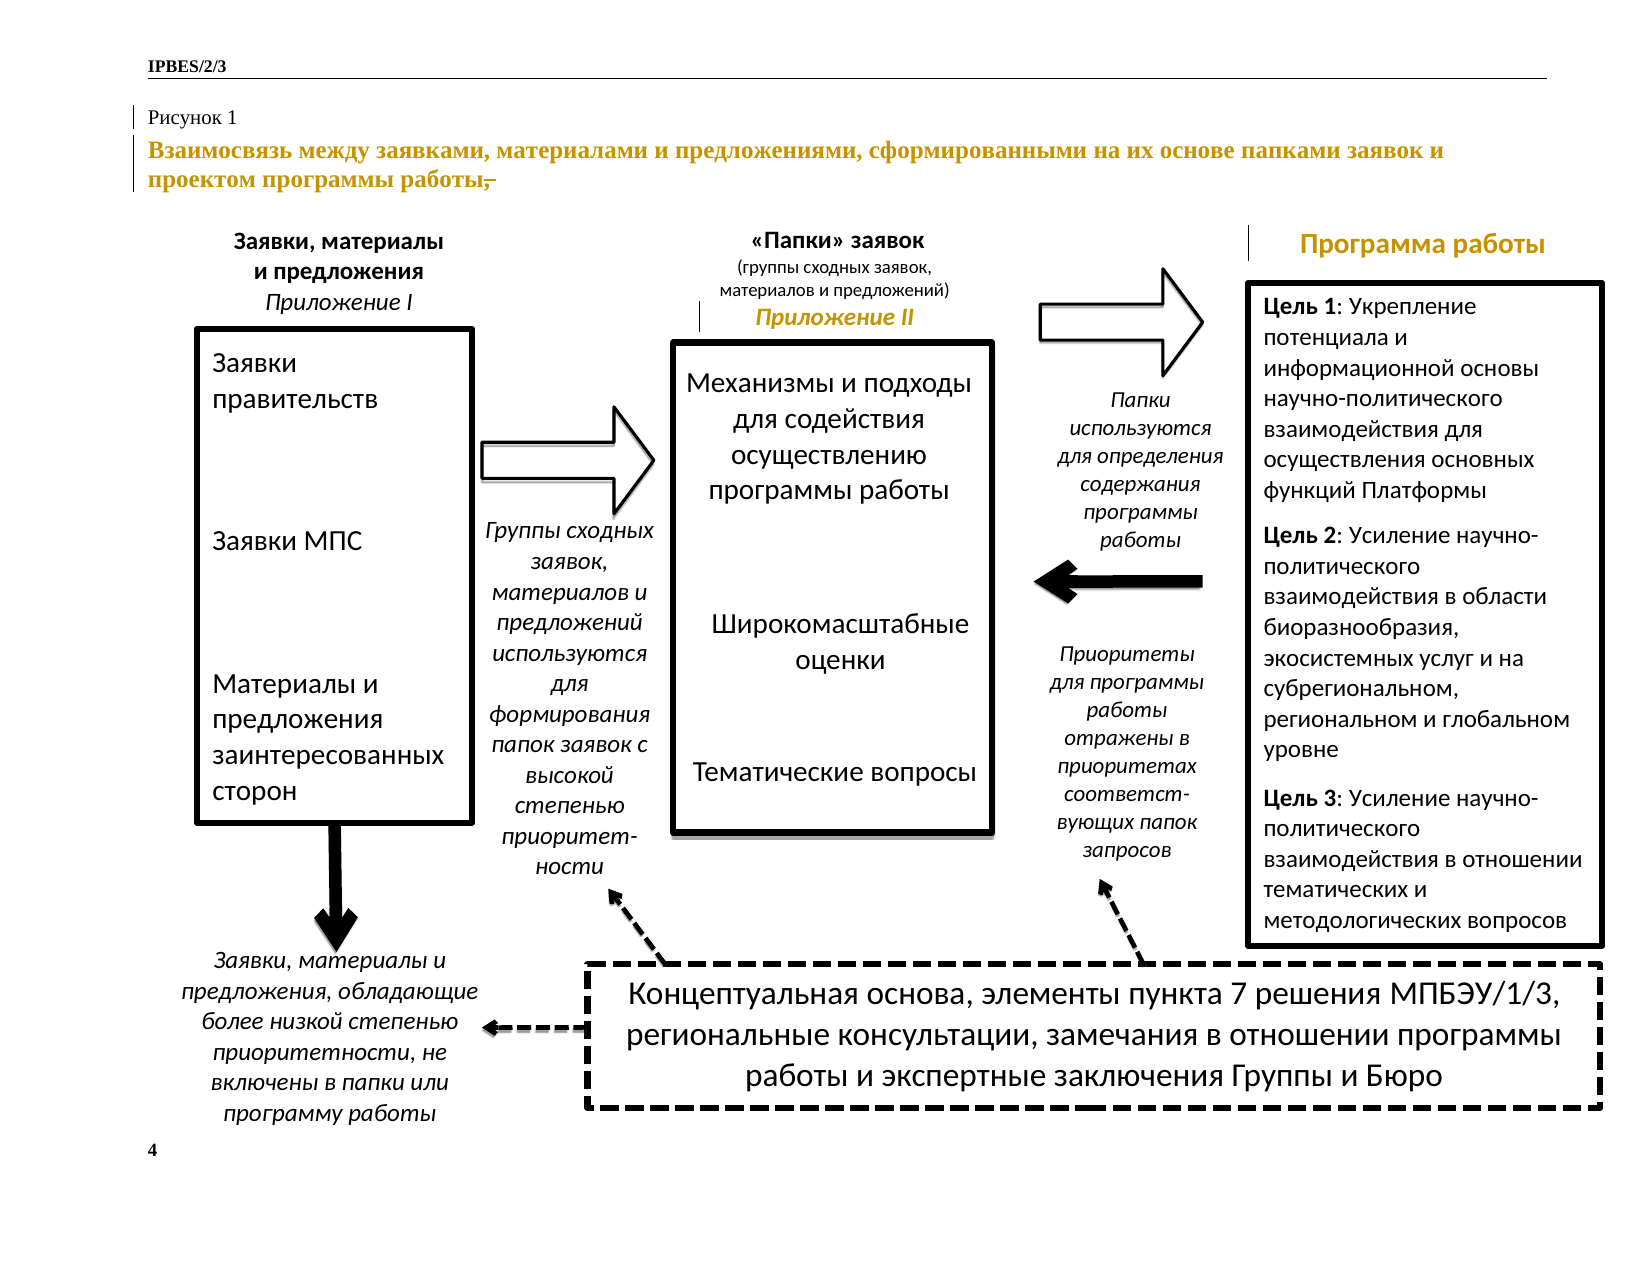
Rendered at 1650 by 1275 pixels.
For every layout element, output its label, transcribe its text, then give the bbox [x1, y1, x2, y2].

text Рисунок 1 [148, 104, 1547, 129]
text Взаимосвязь между заявками, материалами и предложениями, сформированными на их основе папками заявок и проектом программы работы [148, 135, 1547, 192]
